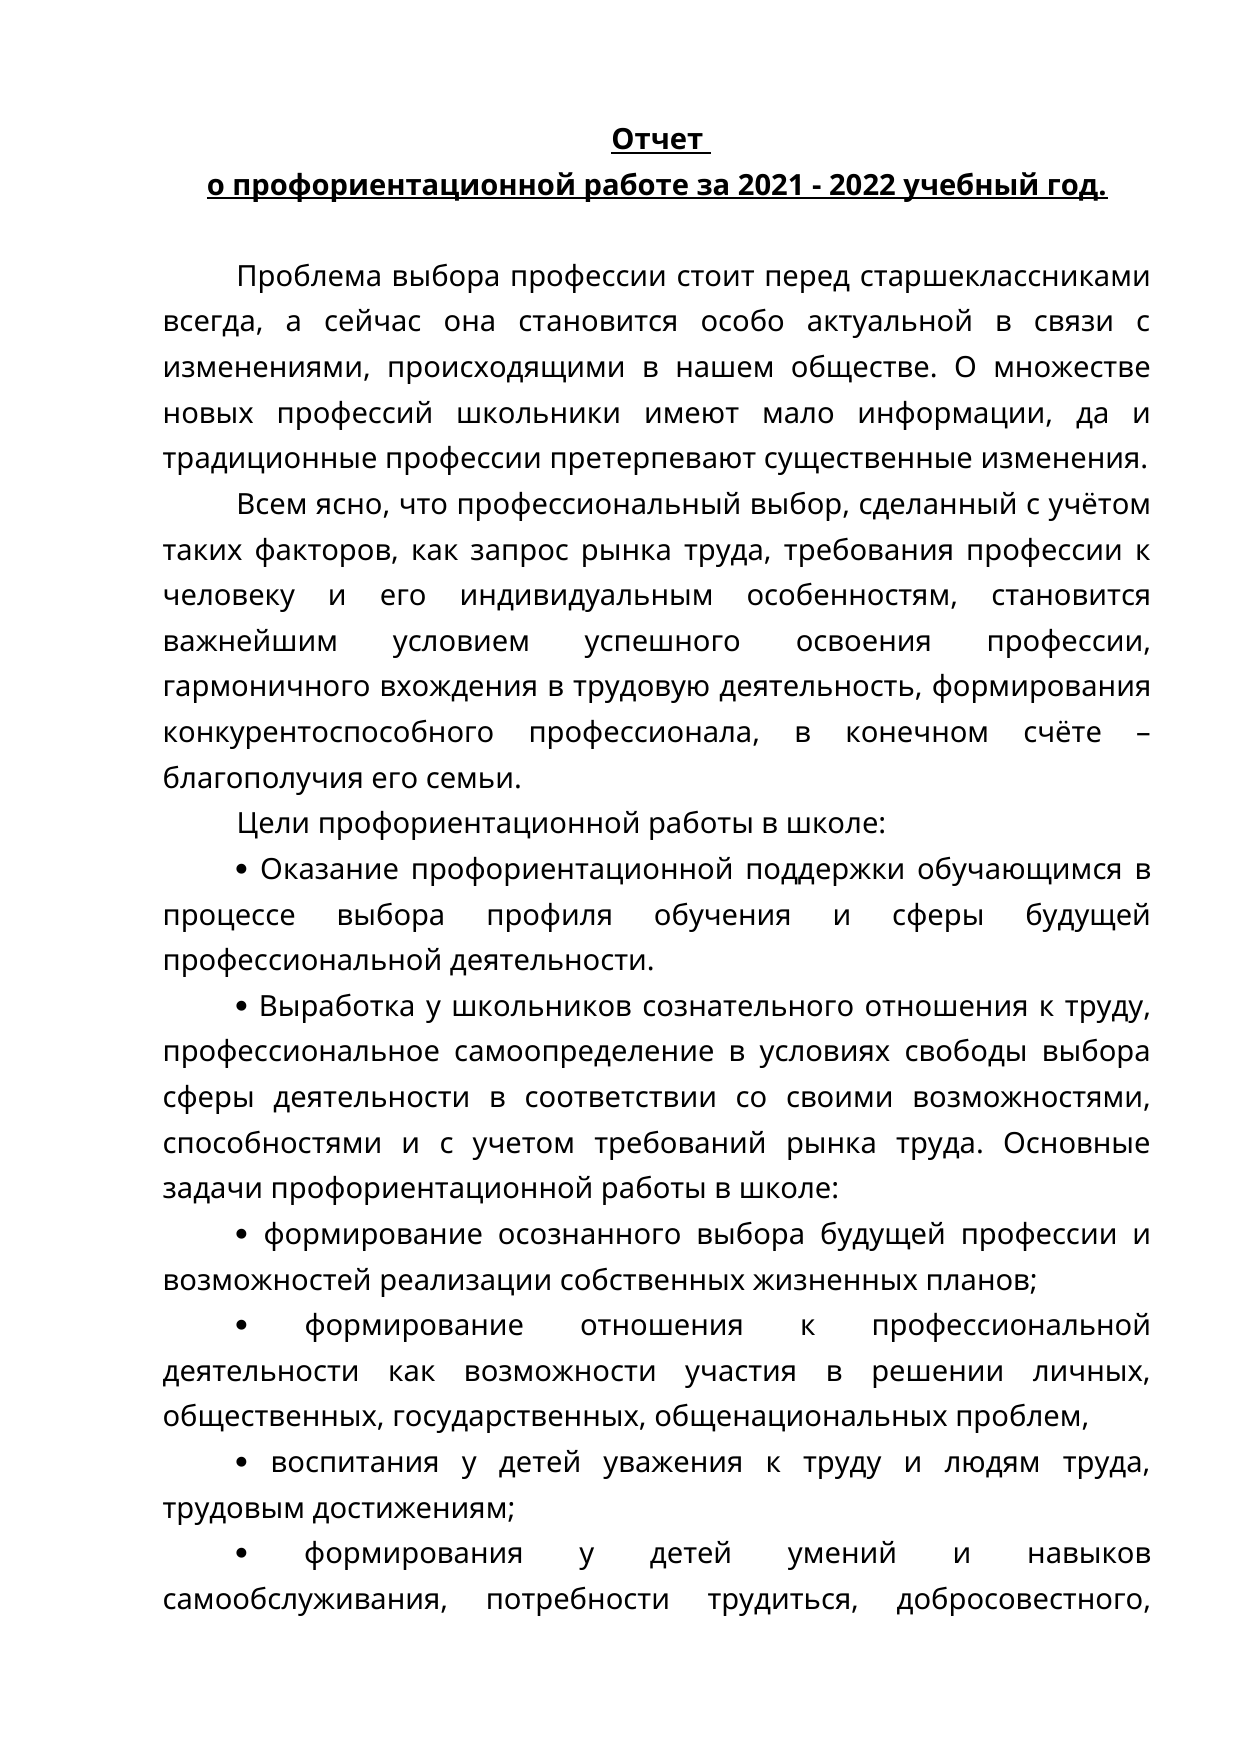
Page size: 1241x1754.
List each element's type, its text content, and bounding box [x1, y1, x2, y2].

text  формирование осознанного выбора будущей профессии и возможностей реализации собственных жизненных планов; [162, 1213, 1152, 1298]
text  воспитания у детей уважения к труду и людям труда, трудовым достижениям; [162, 1441, 1152, 1527]
text Проблема выбора профессии стоит перед старшеклассниками всегда, а сейчас она становится особо актуальной в связи с изменениями, происходящими в нашем обществе. О множестве новых профессий школьники имеют мало информации, да и традиционные профессии претерпевают существенные изменения. [162, 255, 1152, 477]
text о профориентационной работе за 2021 - 2022 учебный год. [162, 164, 1152, 203]
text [162, 1532, 1152, 1618]
text  формирование отношения к профессиональной деятельности как возможности участия в решении личных, общественных, государственных, общенациональных проблем, [162, 1304, 1152, 1435]
text  Оказание профориентационной поддержки обучающимся в процессе выбора профиля обучения и сферы будущей профессиональной деятельности. [162, 848, 1152, 979]
text Отчет [162, 118, 1152, 158]
text Цели профориентационной работы в школе: [162, 802, 1152, 842]
text Всем ясно, что профессиональный выбор, сделанный с учётом таких факторов, как запрос рынка труда, требования профессии к человеку и его индивидуальным особенностям, становится важнейшим условием успешного освоения профессии, гармоничного вхождения в трудовую деятельность, формирования конкурентоспособного профессионала, в конечном счёте – благополучия его семьи. [162, 483, 1152, 797]
text  Выработка у школьников сознательного отношения к труду, профессиональное самоопределение в условиях свободы выбора сферы деятельности в соответствии со своими возможностями, способностями и с учетом требований рынка труда. Основные задачи профориентационной работы в школе: [162, 985, 1152, 1207]
